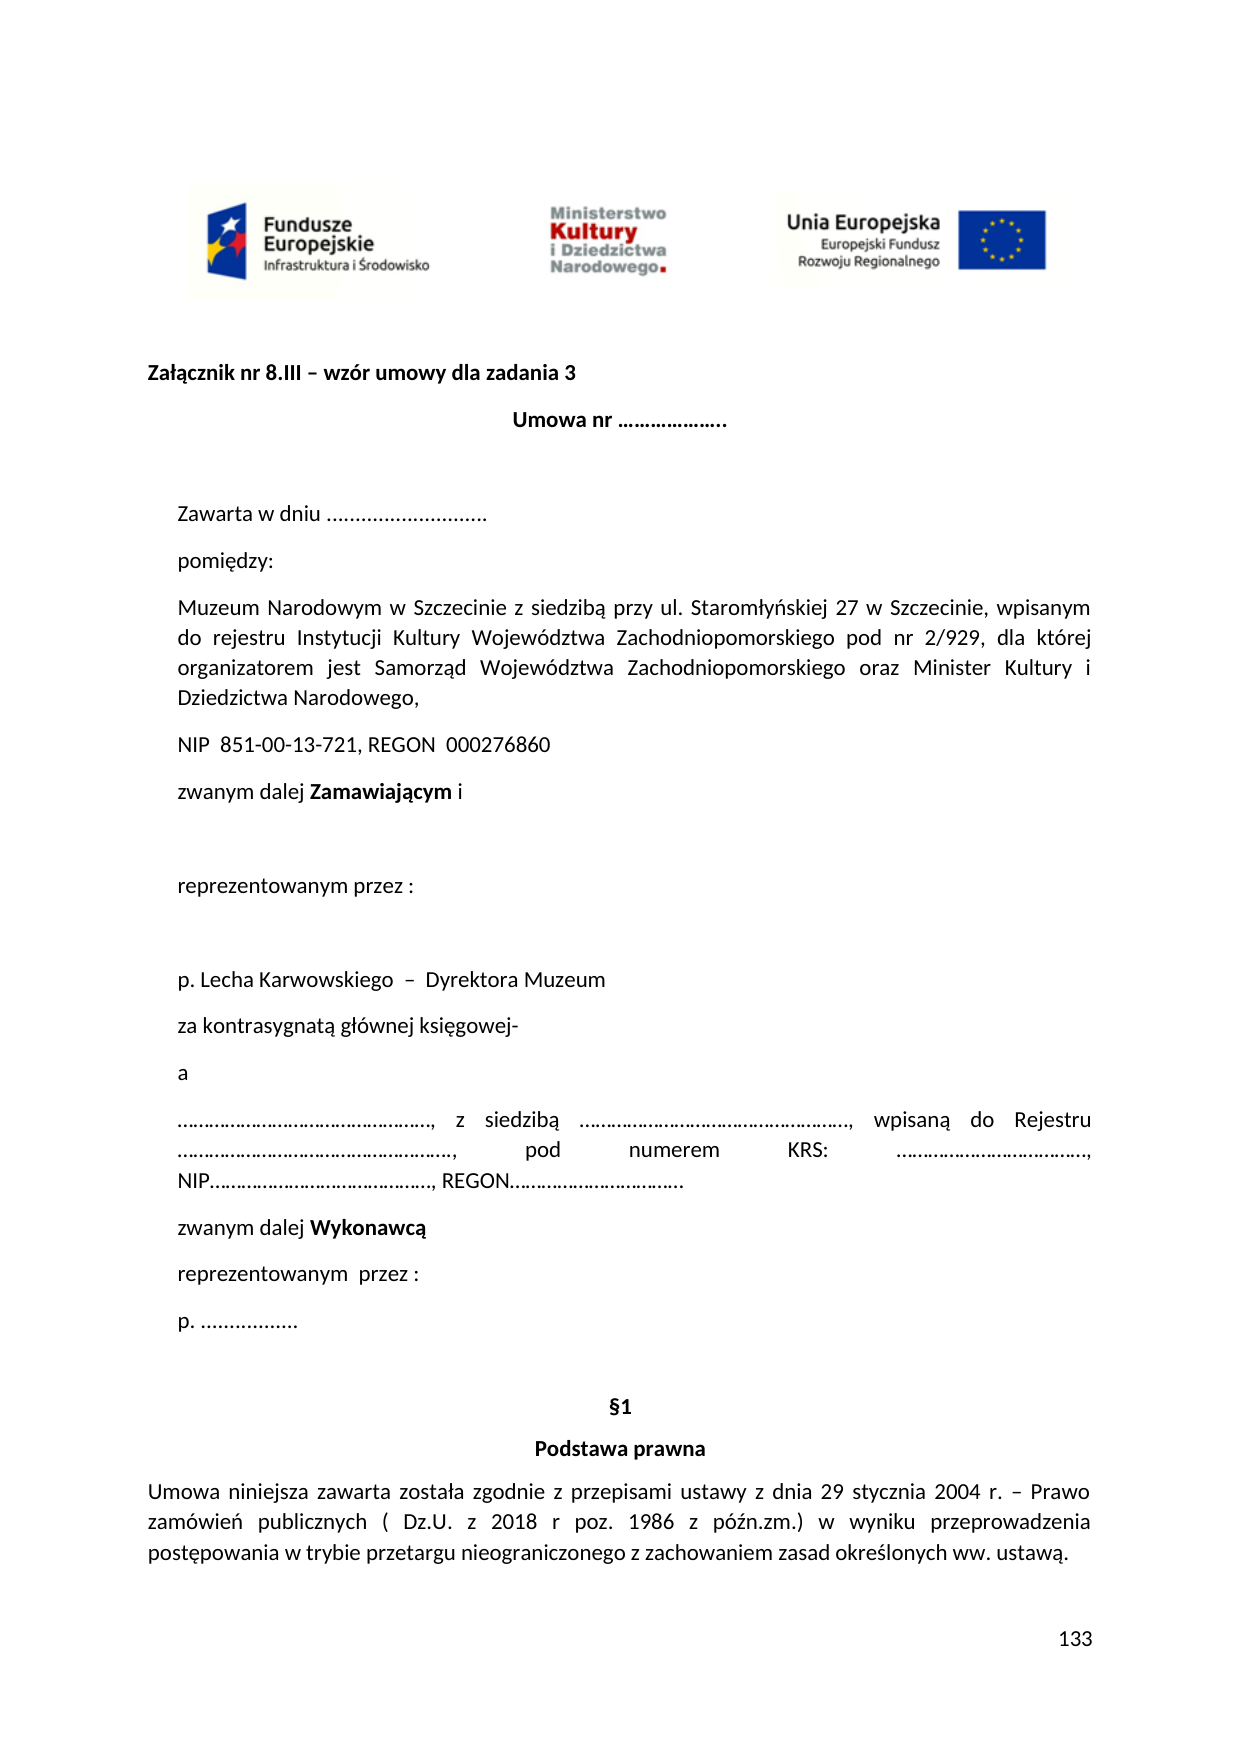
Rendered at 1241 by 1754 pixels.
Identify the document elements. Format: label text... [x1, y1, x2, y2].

text zwanym dalej Zamawiającym i [177, 777, 1093, 805]
text za kontrasygnatą głównej księgowej- [177, 1012, 1093, 1039]
text p. ................. [177, 1306, 1093, 1334]
text …………………………………………, z siedzibą ……………………………………………, wpisaną do Rejestru ……………………………………………., pod numerem KRS: ………………………………, NIP……………………………………, REGON…………………………… [177, 1105, 1093, 1194]
text §1 [148, 1392, 1093, 1420]
text Umowa niniejsza zawarta została zgodnie z przepisami ustawy z dnia 29 stycznia 2004 r. – Prawo zamówień publicznych ( Dz.U. z 2018 r poz. 1986 z późn.zm.) w wyniku przeprowadzenia postępowania w trybie przetargu nieograniczonego z zachowaniem zasad określonych ww. ustawą. [148, 1477, 1093, 1566]
text Załącznik nr 8.III – wzór umowy dla zadania 3 [148, 358, 1093, 386]
text Podstawa prawna [148, 1434, 1093, 1462]
text pomiędzy: [177, 546, 1093, 574]
text p. Lecha Karwowskiego – Dyrektora Muzeum [177, 965, 1093, 993]
text reprezentowanym przez : [177, 871, 1093, 899]
picture [147, 177, 1093, 310]
text NIP 851-00-13-721, REGON 000276860 [177, 730, 1093, 758]
text zwanym dalej Wykonawcą [177, 1213, 1093, 1241]
text reprezentowanym przez : [177, 1259, 1093, 1287]
text Zawarta w dniu ............................ [177, 499, 1093, 527]
text Muzeum Narodowym w Szczecinie z siedzibą przy ul. Staromłyńskiej 27 w Szczecinie, wpisanym do rejestru Instytucji Kultury Województwa Zachodniopomorskiego pod nr 2/929, dla której organizatorem jest Samorząd Województwa Zachodniopomorskiego oraz Minister Kultury i Dziedzictwa Narodowego, [177, 593, 1093, 711]
text Umowa nr ……………….. [148, 405, 1093, 433]
text a [177, 1058, 1093, 1086]
